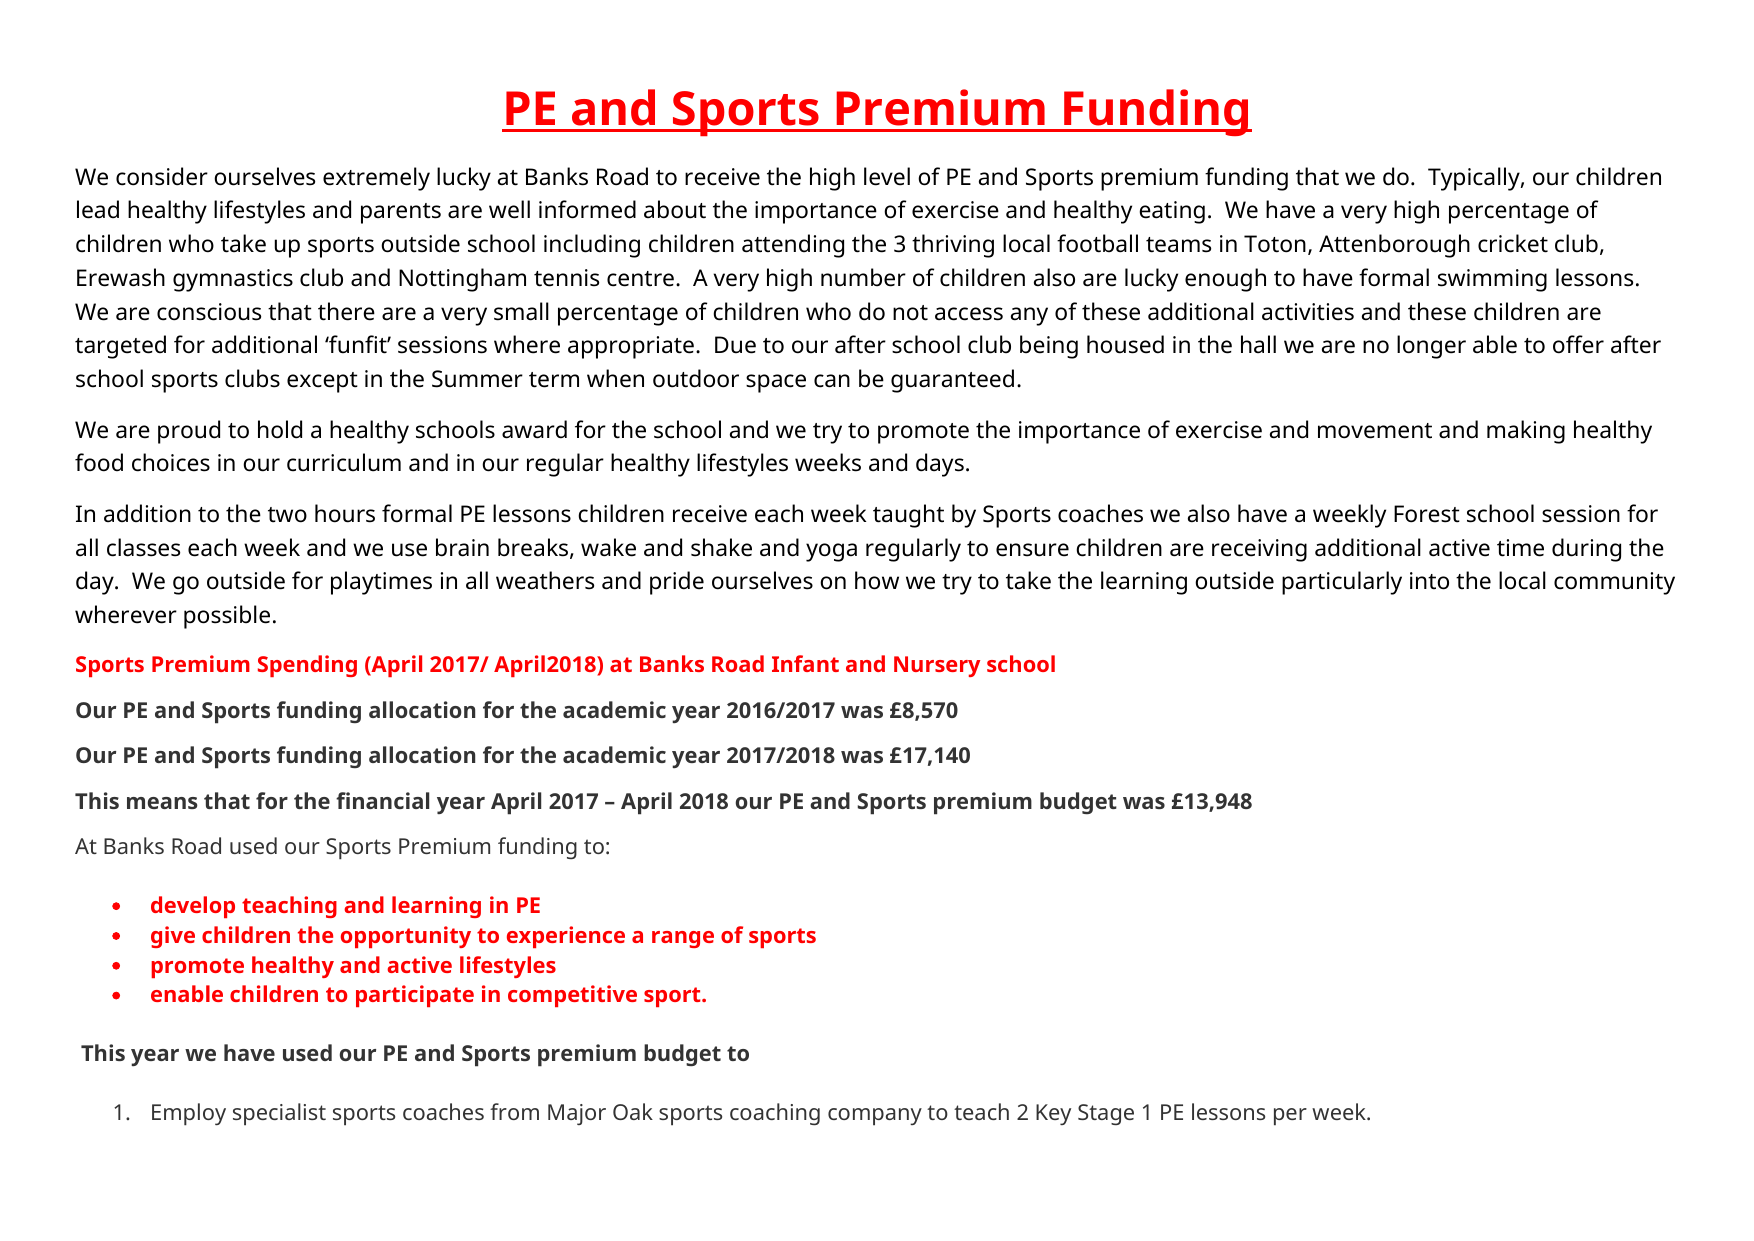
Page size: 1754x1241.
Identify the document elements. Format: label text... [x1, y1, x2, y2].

text Our PE and Sports funding allocation for the academic year 2016/2017 was £8,570 [75, 695, 1679, 724]
text PE and Sports Premium Funding [75, 75, 1679, 139]
text In addition to the two hours formal PE lessons children receive each week taught by Sports coaches we also have a weekly Forest school session for all classes each week and we use brain breaks, wake and shake and yoga regularly to ensure children are receiving additional active time during the day. We go outside for playtimes in all weathers and pride ourselves on how we try to take the learning outside particularly into the local community wherever possible. [75, 498, 1679, 630]
text This year we have used our PE and Sports premium budget to [75, 1038, 1679, 1068]
text At Banks Road used our Sports Premium funding to: [75, 831, 1679, 861]
text We consider ourselves extremely lucky at Banks Road to receive the high level of PE and Sports premium funding that we do. Typically, our children lead healthy lifestyles and parents are well informed about the importance of exercise and healthy eating. We have a very high percentage of children who take up sports outside school including children attending the 3 thriving local football teams in Toton, Attenborough cricket club, Erewash gymnastics club and Nottingham tennis centre. A very high number of children also are lucky enough to have formal swimming lessons. We are conscious that there are a very small percentage of children who do not access any of these additional activities and these children are targeted for additional ‘funfit’ sessions where appropriate. Due to our after school club being housed in the hall we are no longer able to offer after school sports clubs except in the Summer term when outdoor space can be guaranteed. [75, 161, 1679, 394]
list develop teaching and learning in PE [112, 890, 1679, 920]
text We are proud to hold a healthy schools award for the school and we try to promote the importance of exercise and movement and making healthy food choices in our curriculum and in our regular healthy lifestyles weeks and days. [75, 413, 1679, 478]
list enable children to participate in competitive sport. [112, 979, 1679, 1009]
text Our PE and Sports funding allocation for the academic year 2017/2018 was £17,140 [75, 740, 1679, 770]
list give children the opportunity to experience a range of sports [112, 920, 1679, 949]
text Sports Premium Spending (April 2017/ April2018) at Banks Road Infant and Nursery school [75, 649, 1679, 679]
list promote healthy and active lifestyles [112, 949, 1679, 979]
text This means that for the financial year April 2017 – April 2018 our PE and Sports premium budget was £13,948 [75, 786, 1679, 815]
list Employ specialist sports coaches from Major Oak sports coaching company to teach 2 Key Stage 1 PE lessons per week. [112, 1097, 1679, 1127]
